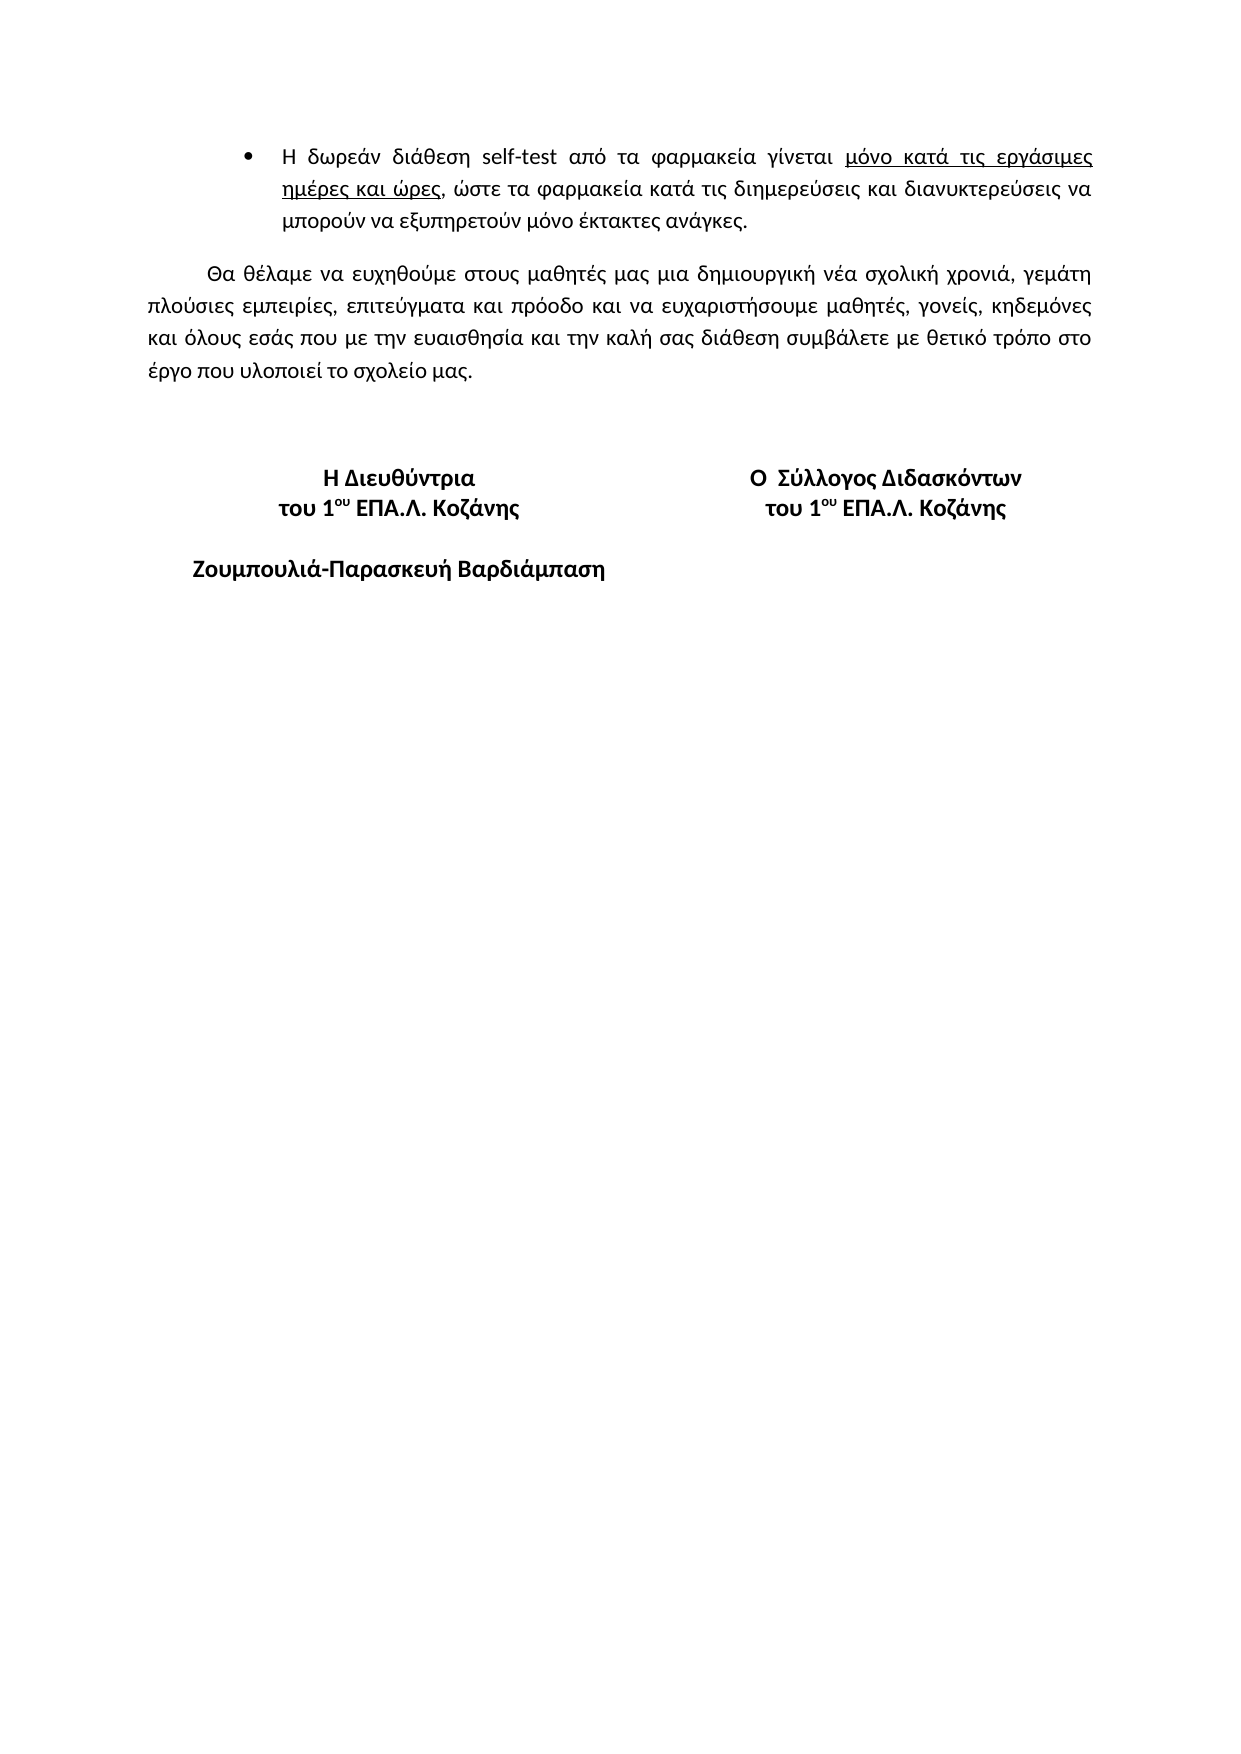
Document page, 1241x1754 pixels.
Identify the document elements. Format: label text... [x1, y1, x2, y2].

table_header Η Διευθύντρια του 1ου ΕΠΑ.Λ. Κοζάνης Ζουμπουλιά-Παρασκευή Βαρδιάμπαση [177, 462, 621, 584]
text Θα θέλαμε να ευχηθούμε στους μαθητές μας μια δημιουργική νέα σχολική χρονιά, γεμάτη πλούσιες εμπειρίες, επιτεύγματα και πρόοδο και να ευχαριστήσουμε μαθητές, γονείς, κηδεμόνες και όλους εσάς που με την ευαισθησία και την καλή σας διάθεση συμβάλετε με θετικό τρόπο στο έργο που υλοποιεί το σχολείο μας. [148, 259, 1092, 384]
list Η δωρεάν διάθεση self-test από τα φαρμακεία γίνεται μόνο κατά τις εργάσιμες ημέρες και ώρες, ώστε τα φαρμακεία κατά τις διημερεύσεις και διανυκτερεύσεις να μπορούν να εξυπηρετούν μόνο έκτακτες ανάγκες. [244, 142, 1092, 234]
table_header Ο Σύλλογος Διδασκόντων του 1ου ΕΠΑ.Λ. Κοζάνης [621, 462, 1122, 584]
